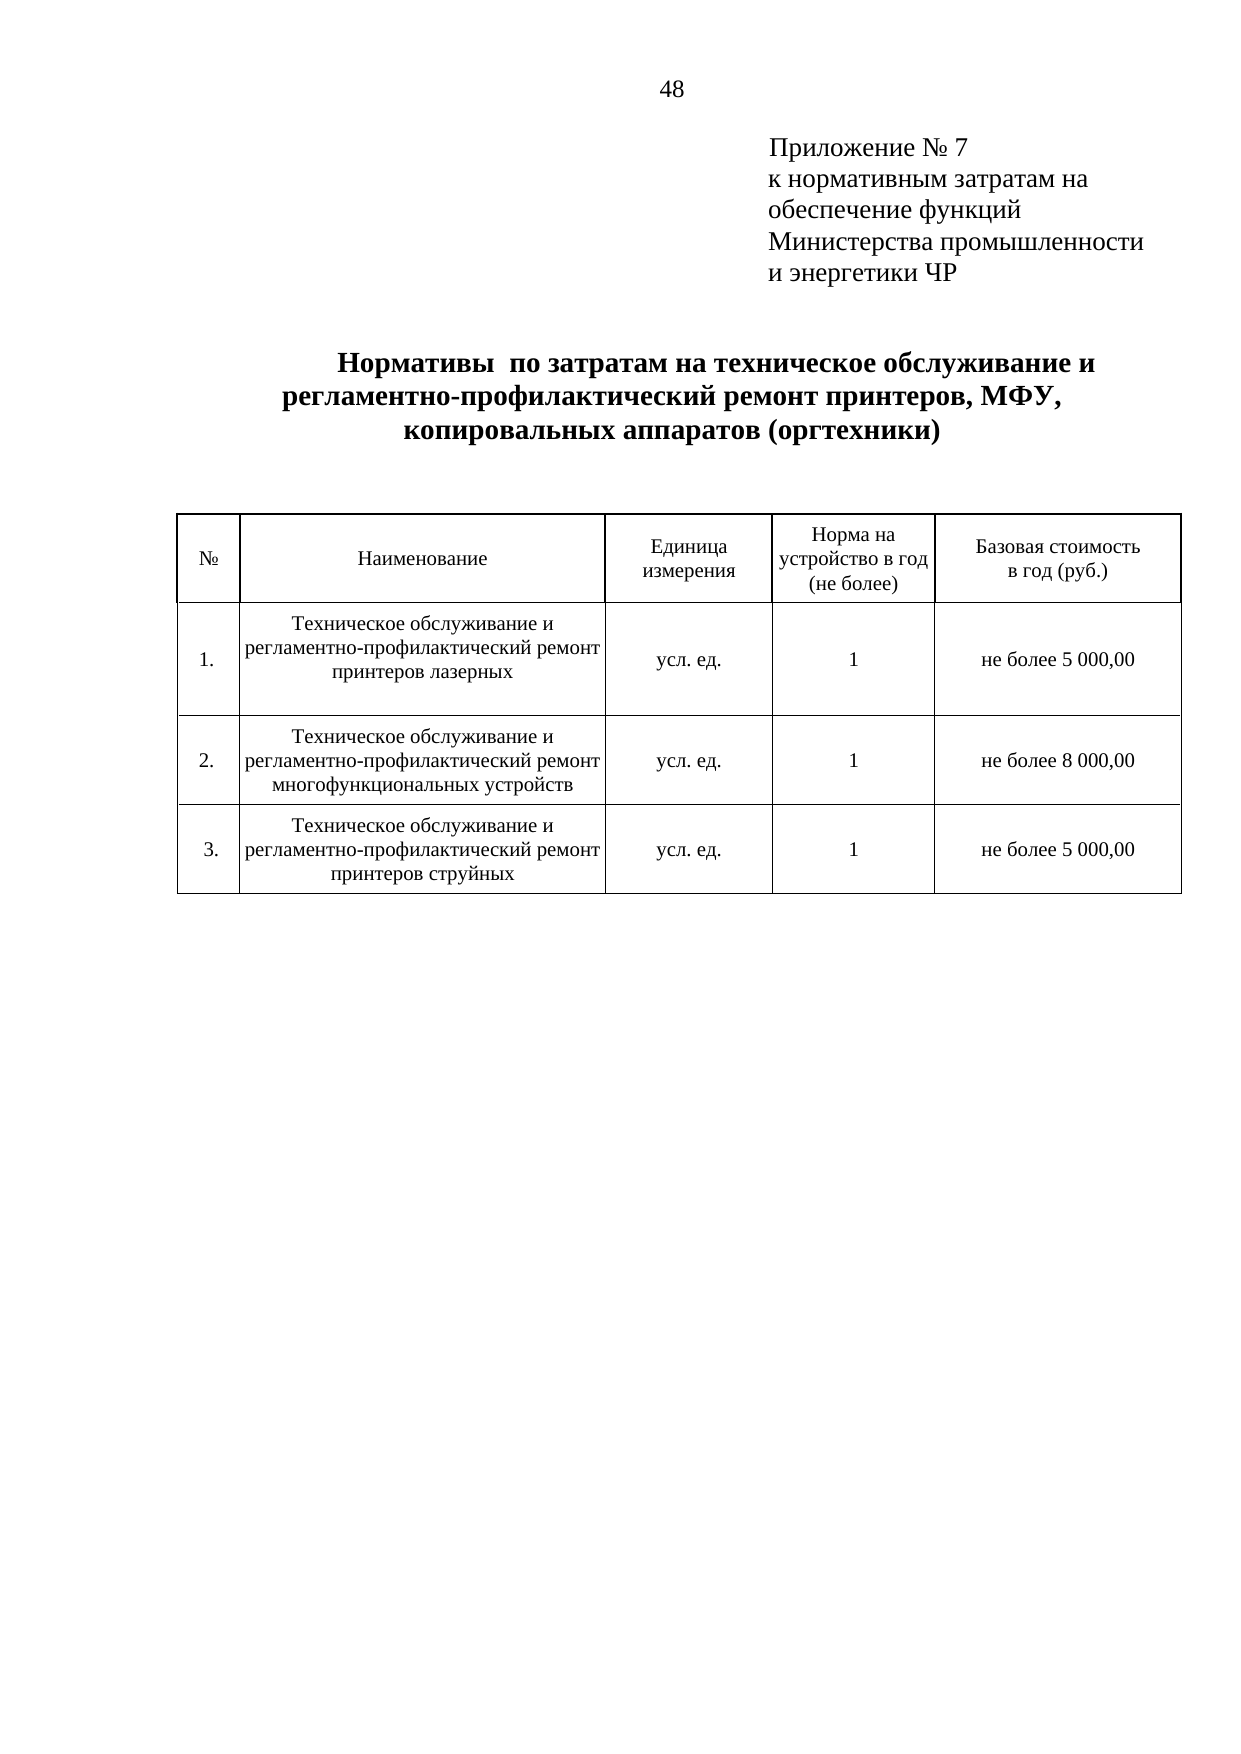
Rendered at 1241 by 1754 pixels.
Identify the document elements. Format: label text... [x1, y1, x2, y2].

table_cell 2. [178, 716, 239, 804]
table_cell 1 [773, 603, 934, 715]
text Приложение № 7 [177, 131, 1167, 162]
table_cell усл. ед. [606, 603, 772, 715]
table_cell усл. ед. [606, 805, 772, 893]
table_cell не более 8 000,00 [935, 715, 1181, 804]
table_cell 1 [773, 805, 934, 893]
table_header Наименование [241, 515, 604, 602]
table_cell 3. [178, 805, 239, 893]
table_cell усл. ед. [606, 716, 772, 804]
table_cell Техническое обслуживание и регламентно-профилактический ремонт принтеров лазерных [240, 603, 605, 715]
table_header Единица измерения [606, 515, 771, 602]
table_cell не более 5 000,00 [935, 603, 1181, 715]
table_header Базовая стоимость в год (руб.) [936, 515, 1180, 602]
table_header № [178, 515, 239, 602]
table_cell 1 [773, 716, 934, 804]
table_header Норма на устройство в год (не более) [773, 515, 934, 602]
table_cell не более 5 000,00 [935, 804, 1181, 893]
table_cell 1. [178, 603, 239, 715]
text Нормативы по затратам на техническое обслуживание и регламентно-профилактический ремонт принтеров, МФУ, копировальных аппаратов (оргтехники) [177, 345, 1167, 445]
table_cell Техническое обслуживание и регламентно-профилактический ремонт многофункциональных устройств [240, 716, 605, 804]
table_cell Техническое обслуживание и регламентно-профилактический ремонт принтеров струйных [240, 805, 605, 893]
text к нормативным затратам на обеспечение функций Министерства промышленности [768, 162, 1167, 256]
text и энергетики ЧР [768, 256, 1167, 287]
